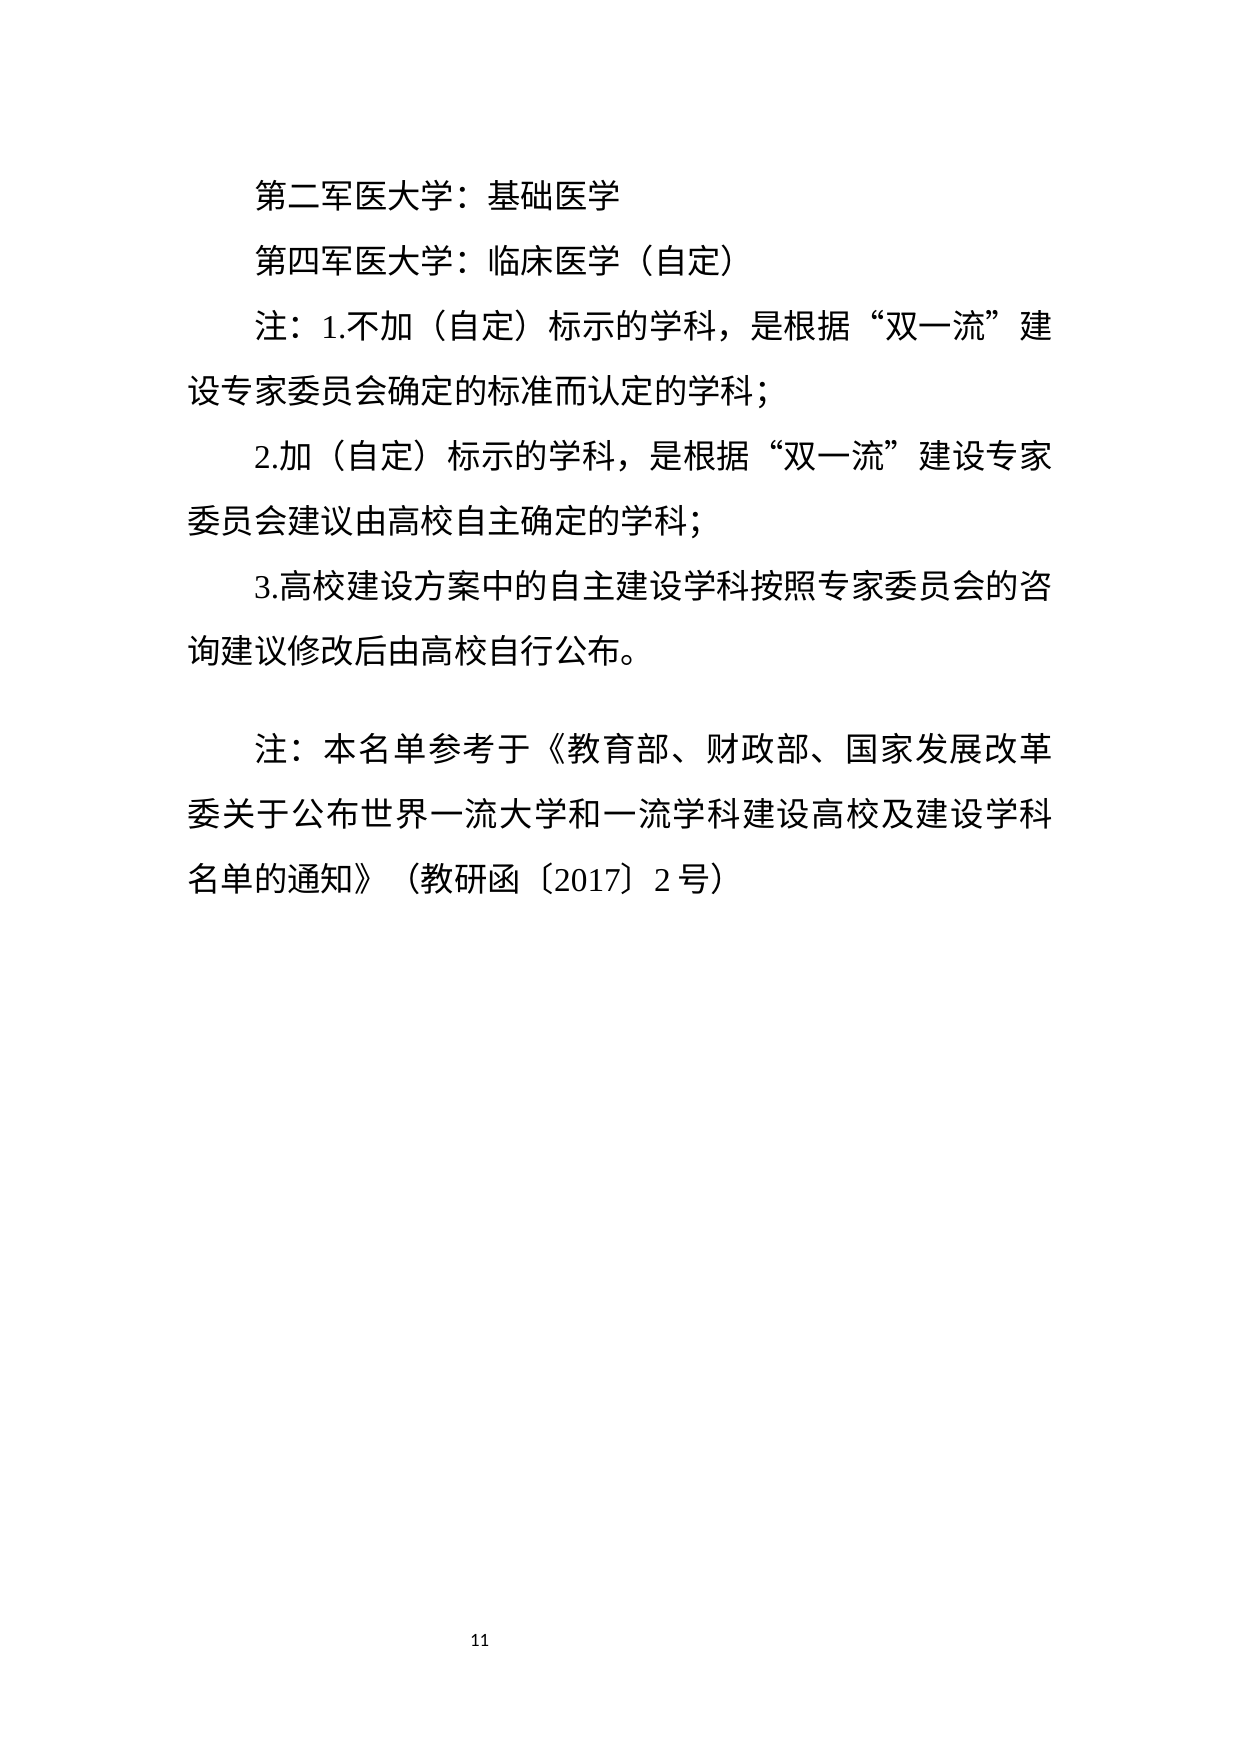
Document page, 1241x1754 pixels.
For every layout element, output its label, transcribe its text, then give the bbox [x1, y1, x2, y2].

text 3.高校建设方案中的自主建设学科按照专家委员会的咨询建议修改后由高校自行公布。 [187, 552, 1053, 682]
text 2.加（自定）标示的学科，是根据“双一流”建设专家委员会建议由高校自主确定的学科； [187, 422, 1053, 552]
text 第四军医大学：临床医学（自定） [187, 227, 1053, 292]
text 第二军医大学：基础医学 [187, 162, 1053, 227]
text 注：1.不加（自定）标示的学科，是根据“双一流”建设专家委员会确定的标准而认定的学科； [187, 292, 1053, 422]
text 注：本名单参考于《教育部、财政部、国家发展改革委关于公布世界一流大学和一流学科建设高校及建设学科名单的通知》（教研函〔2017〕2号） [187, 714, 1053, 909]
